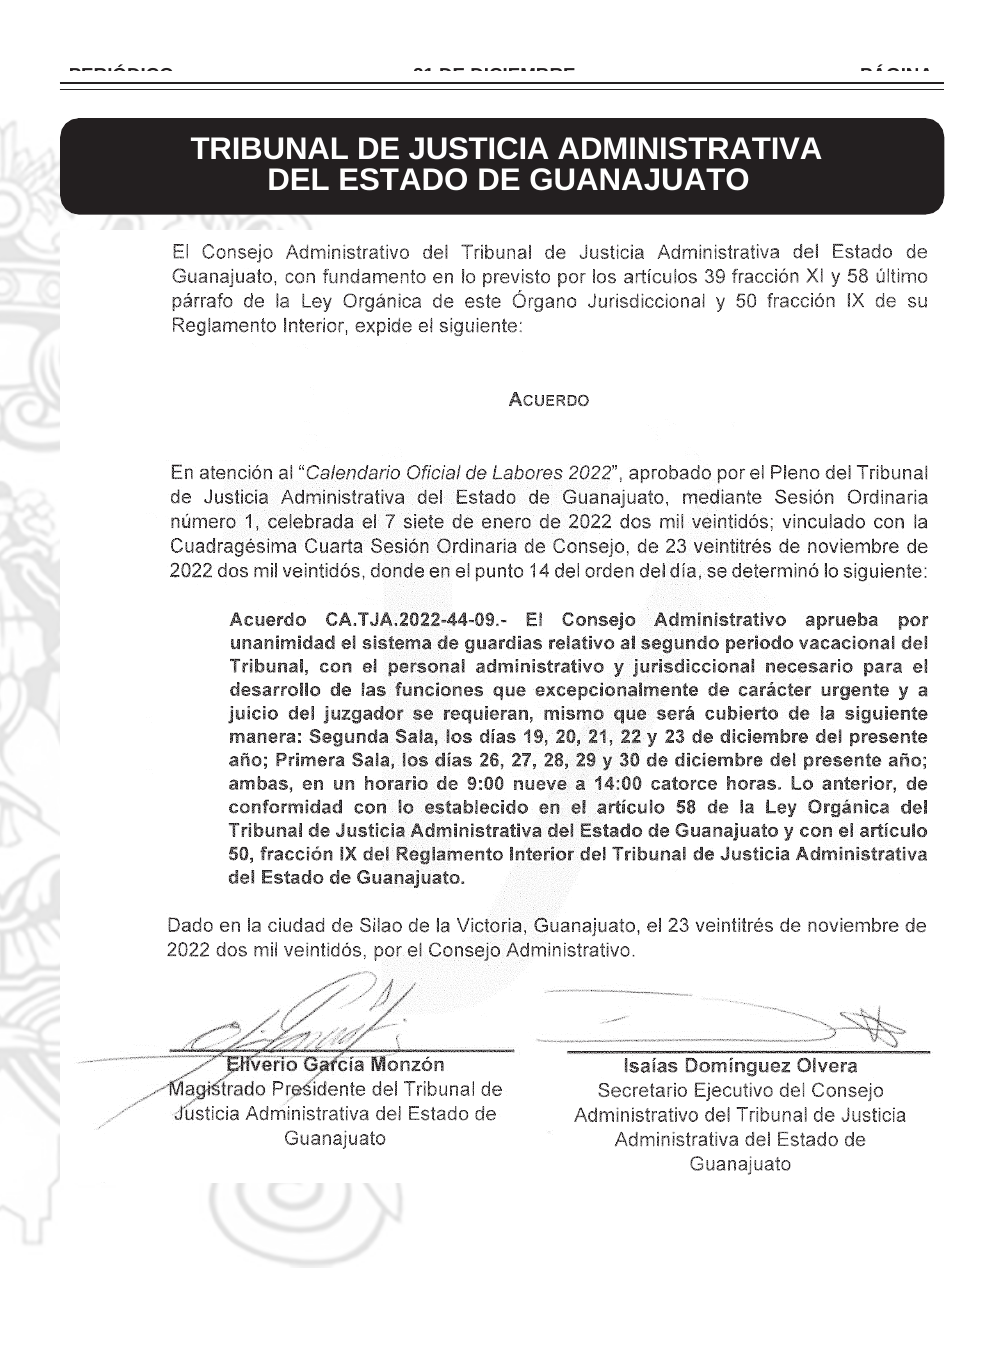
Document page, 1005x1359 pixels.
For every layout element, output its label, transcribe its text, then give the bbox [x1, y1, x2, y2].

picture [0, 118, 946, 1268]
subtitle TRIBUNAL DE JUSTICIA ADMINISTRATIVA DEL ESTADO DE GUANAJUATO [190, 135, 824, 197]
